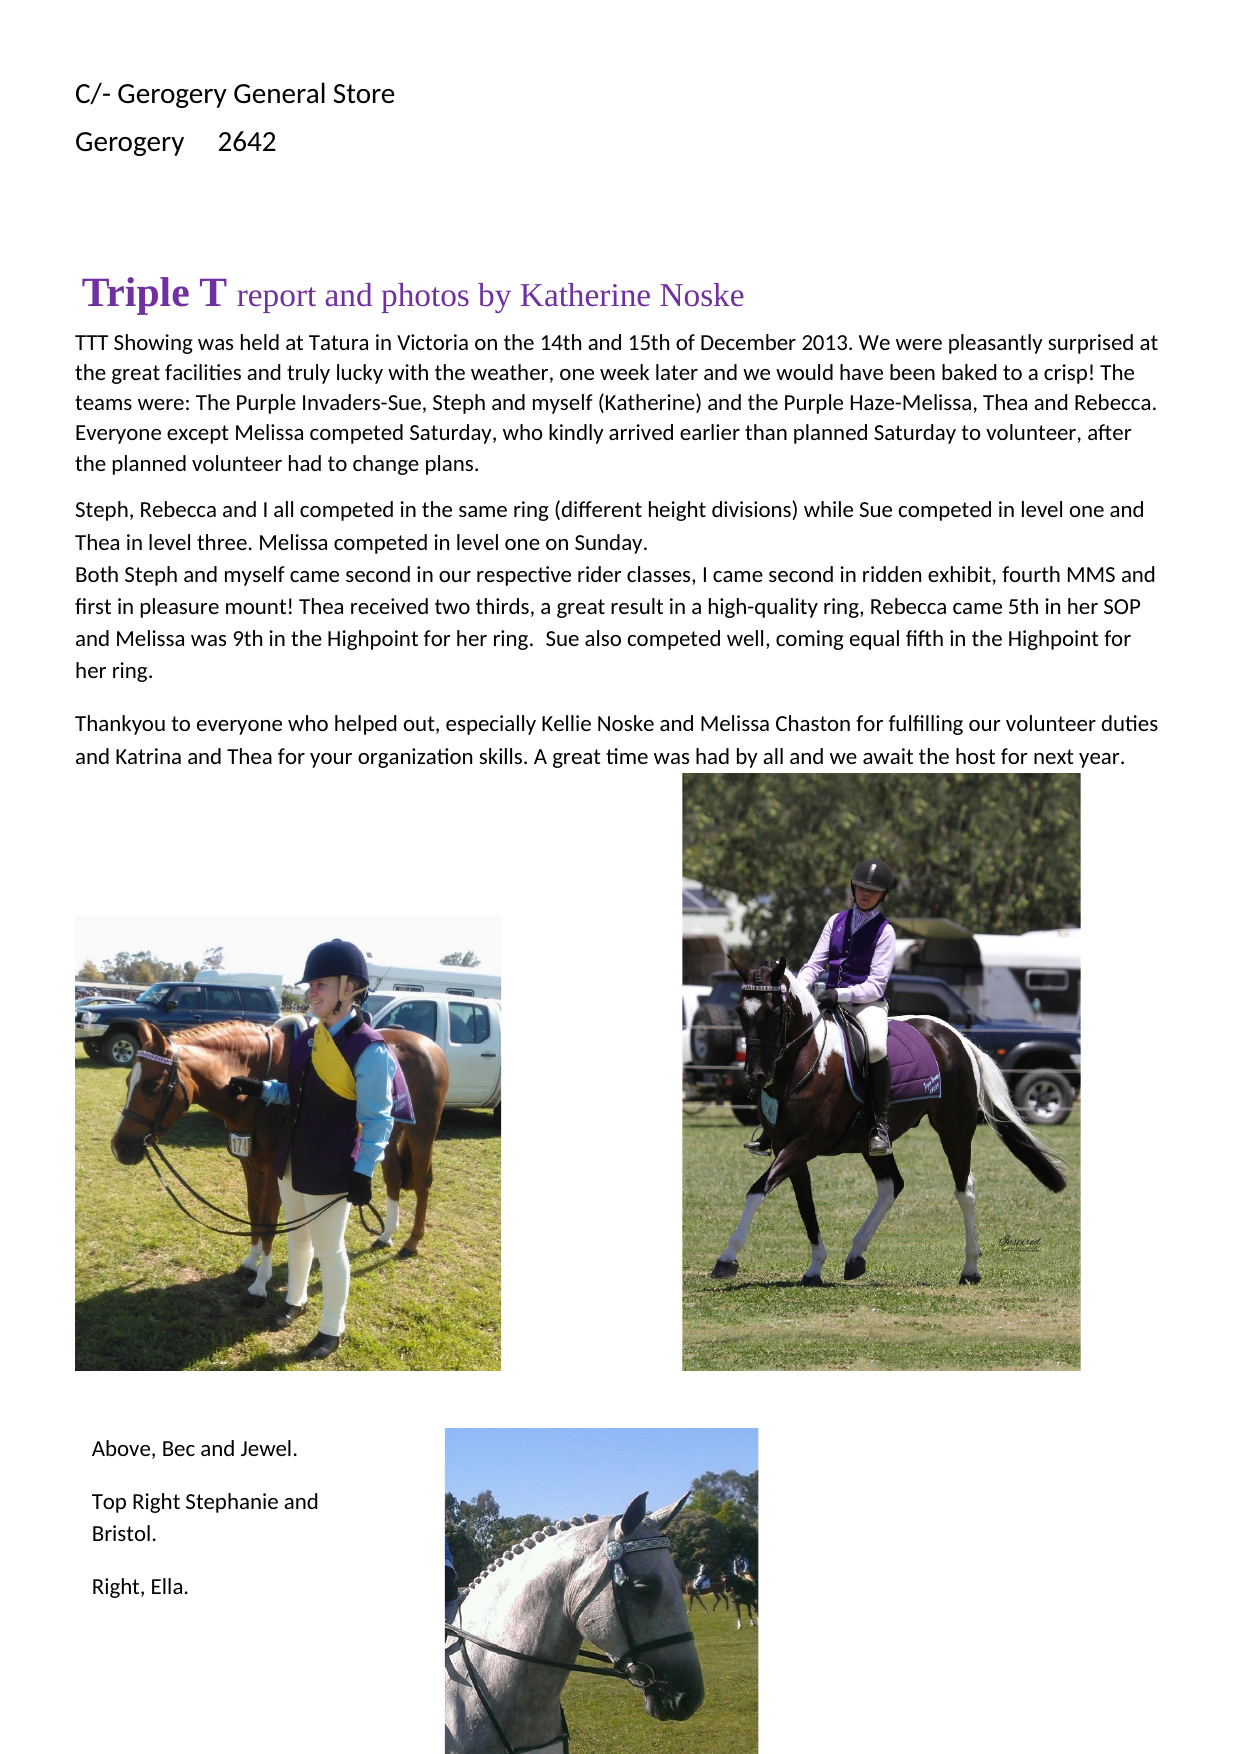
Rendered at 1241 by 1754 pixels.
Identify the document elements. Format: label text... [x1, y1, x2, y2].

text Gerogery 2642 [75, 123, 1165, 159]
picture [75, 916, 502, 1371]
text C/- Gerogery General Store [75, 75, 1165, 111]
picture [444, 1428, 759, 1754]
text Steph, Rebecca and I all competed in the same ring (different height divisions) while Sue competed in level one and Thea in level three. Melissa competed in level one on Sunday. Both Steph and myself came second in our respective rider classes, I came second in ridden exhibit, fourth MMS and first in pleasure mount! Thea received two thirds, a great result in a high-quality ring, Rebecca came 5th in her SOP and Melissa was 9th in the Highpoint for her ring. Sue also competed well, coming equal fifth in the Highpoint for her ring. [75, 496, 1165, 684]
text TTT Showing was held at Tatura in Victoria on the 14th and 15th of December 2013. We were pleasantly surprised at the great facilities and truly lucky with the weather, one week later and we would have been baked to a crisp! The teams were: The Purple Invaders-Sue, Steph and myself (Katherine) and the Purple Haze-Melissa, Thea and Rebecca. Everyone except Melissa competed Saturday, who kindly arrived earlier than planned Saturday to volunteer, after the planned volunteer had to change plans. [75, 328, 1165, 477]
text Triple T report and photos by Katherine Noske [75, 267, 1165, 315]
picture [682, 773, 1081, 1371]
